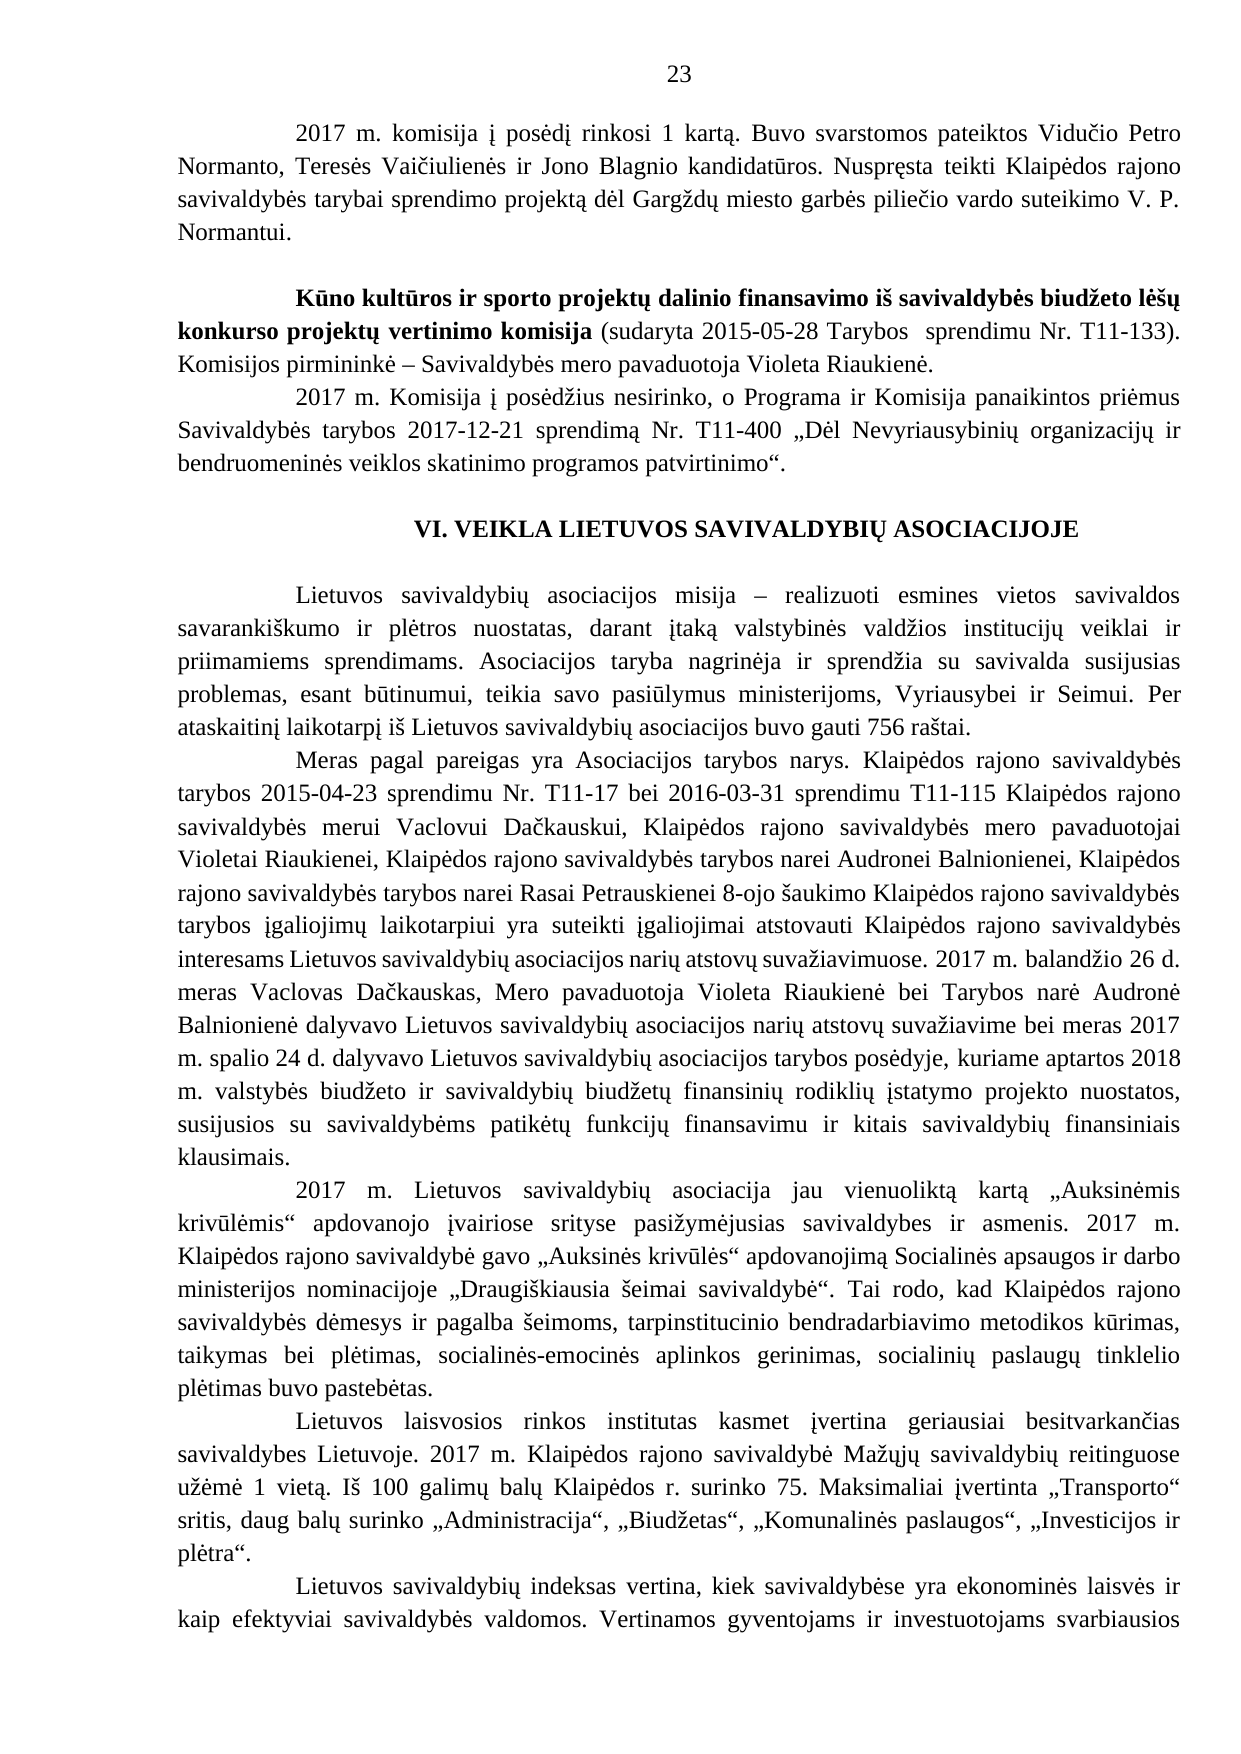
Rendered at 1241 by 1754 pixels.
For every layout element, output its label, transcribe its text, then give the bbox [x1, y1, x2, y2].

text Meras pagal pareigas yra Asociacijos tarybos narys. Klaipėdos rajono savivaldybės tarybos 2015-04-23 sprendimu Nr. T11-17 bei 2016-03-31 sprendimu T11-115 Klaipėdos rajono savivaldybės merui Vaclovui Dačkauskui, Klaipėdos rajono savivaldybės mero pavaduotojai Violetai Riaukienei, Klaipėdos rajono savivaldybės tarybos narei Audronei Balnionienei, Klaipėdos rajono savivaldybės tarybos narei Rasai Petrauskienei 8-ojo šaukimo Klaipėdos rajono savivaldybės tarybos įgaliojimų laikotarpiui yra suteikti įgaliojimai atstovauti Klaipėdos rajono savivaldybės interesams Lietuvos savivaldybių asociacijos narių atstovų suvažiavimuose. 2017 m. balandžio 26 d. meras Vaclovas Dačkauskas, Mero pavaduotoja Violeta Riaukienė bei Tarybos narė Audronė Balnionienė dalyvavo Lietuvos savivaldybių asociacijos narių atstovų suvažiavime bei meras 2017 m. spalio 24 d. dalyvavo Lietuvos savivaldybių asociacijos tarybos posėdyje, kuriame aptartos 2018 m. valstybės biudžeto ir savivaldybių biudžetų finansinių rodiklių įstatymo projekto nuostatos, susijusios su savivaldybėms patikėtų funkcijų finansavimu ir kitais savivaldybių finansiniais klausimais. [177, 746, 1181, 1171]
text 2017 m. Lietuvos savivaldybių asociacija jau vienuoliktą kartą „Auksinėmis krivūlėmis“ apdovanojo įvairiose srityse pasižymėjusias savivaldybes ir asmenis. 2017 m. Klaipėdos rajono savivaldybė gavo „Auksinės krivūlės“ apdovanojimą Socialinės apsaugos ir darbo ministerijos nominacijoje „Draugiškiausia šeimai savivaldybė“. Tai rodo, kad Klaipėdos rajono savivaldybės dėmesys ir pagalba šeimoms, tarpinstitucinio bendradarbiavimo metodikos kūrimas, taikymas bei plėtimas, socialinės-emocinės aplinkos gerinimas, socialinių paslaugų tinklelio plėtimas buvo pastebėtas. [177, 1237, 1181, 1402]
text 2017 m. komisija į posėdį rinkosi 1 kartą. Buvo svarstomos pateiktos Vidučio Petro Normanto, Teresės Vaičiulienės ir Jono Blagnio kandidatūros. Nuspręsta teikti Klaipėdos rajono savivaldybės tarybai sprendimo projektą dėl Gargždų miesto garbės piliečio vardo suteikimo V. P. Normantui. [177, 118, 1181, 246]
text Lietuvos savivaldybių asociacijos misija – realizuoti esmines vietos savivaldos savarankiškumo ir plėtros nuostatas, darant įtaką valstybinės valdžios institucijų veiklai ir priimamiems sprendimams. Asociacijos taryba nagrinėja ir sprendžia su savivalda susijusias problemas, esant būtinumui, teikia savo pasiūlymus ministerijoms, Vyriausybei ir Seimui. Per ataskaitinį laikotarpį iš Lietuvos savivaldybių asociacijos buvo gauti 756 raštai. [177, 580, 1181, 741]
text VI. VEIKLA LIETUVOS SAVIVALDYBIŲ ASOCIACIJOJE [177, 514, 1181, 543]
text Kūno kultūros ir sporto projektų dalinio finansavimo iš savivaldybės biudžeto lėšų konkurso projektų vertinimo komisija (sudaryta 2015-05-28 Tarybos sprendimu Nr. T11-133). Komisijos pirmininkė – Savivaldybės mero pavaduotoja Violeta Riaukienė. [177, 283, 1181, 378]
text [177, 1571, 1181, 1633]
text 2017 m. Komisija į posėdžius nesirinko, o Programa ir Komisija panaikintos priėmus Savivaldybės tarybos 2017-12-21 sprendimą Nr. T11-400 „Dėl Nevyriausybinių organizacijų ir bendruomeninės veiklos skatinimo programos patvirtinimo“. [177, 382, 1181, 477]
text Lietuvos laisvosios rinkos institutas kasmet įvertina geriausiai besitvarkančias savivaldybes Lietuvoje. 2017 m. Klaipėdos rajono savivaldybė Mažųjų savivaldybių reitinguose užėmė 1 vietą. Iš 100 galimų balų Klaipėdos r. surinko 75. Maksimaliai įvertinta „Transporto“ sritis, daug balų surinko „Administracija“, „Biudžetas“, „Komunalinės paslaugos“, „Investicijos ir plėtra“. [177, 1406, 1181, 1567]
